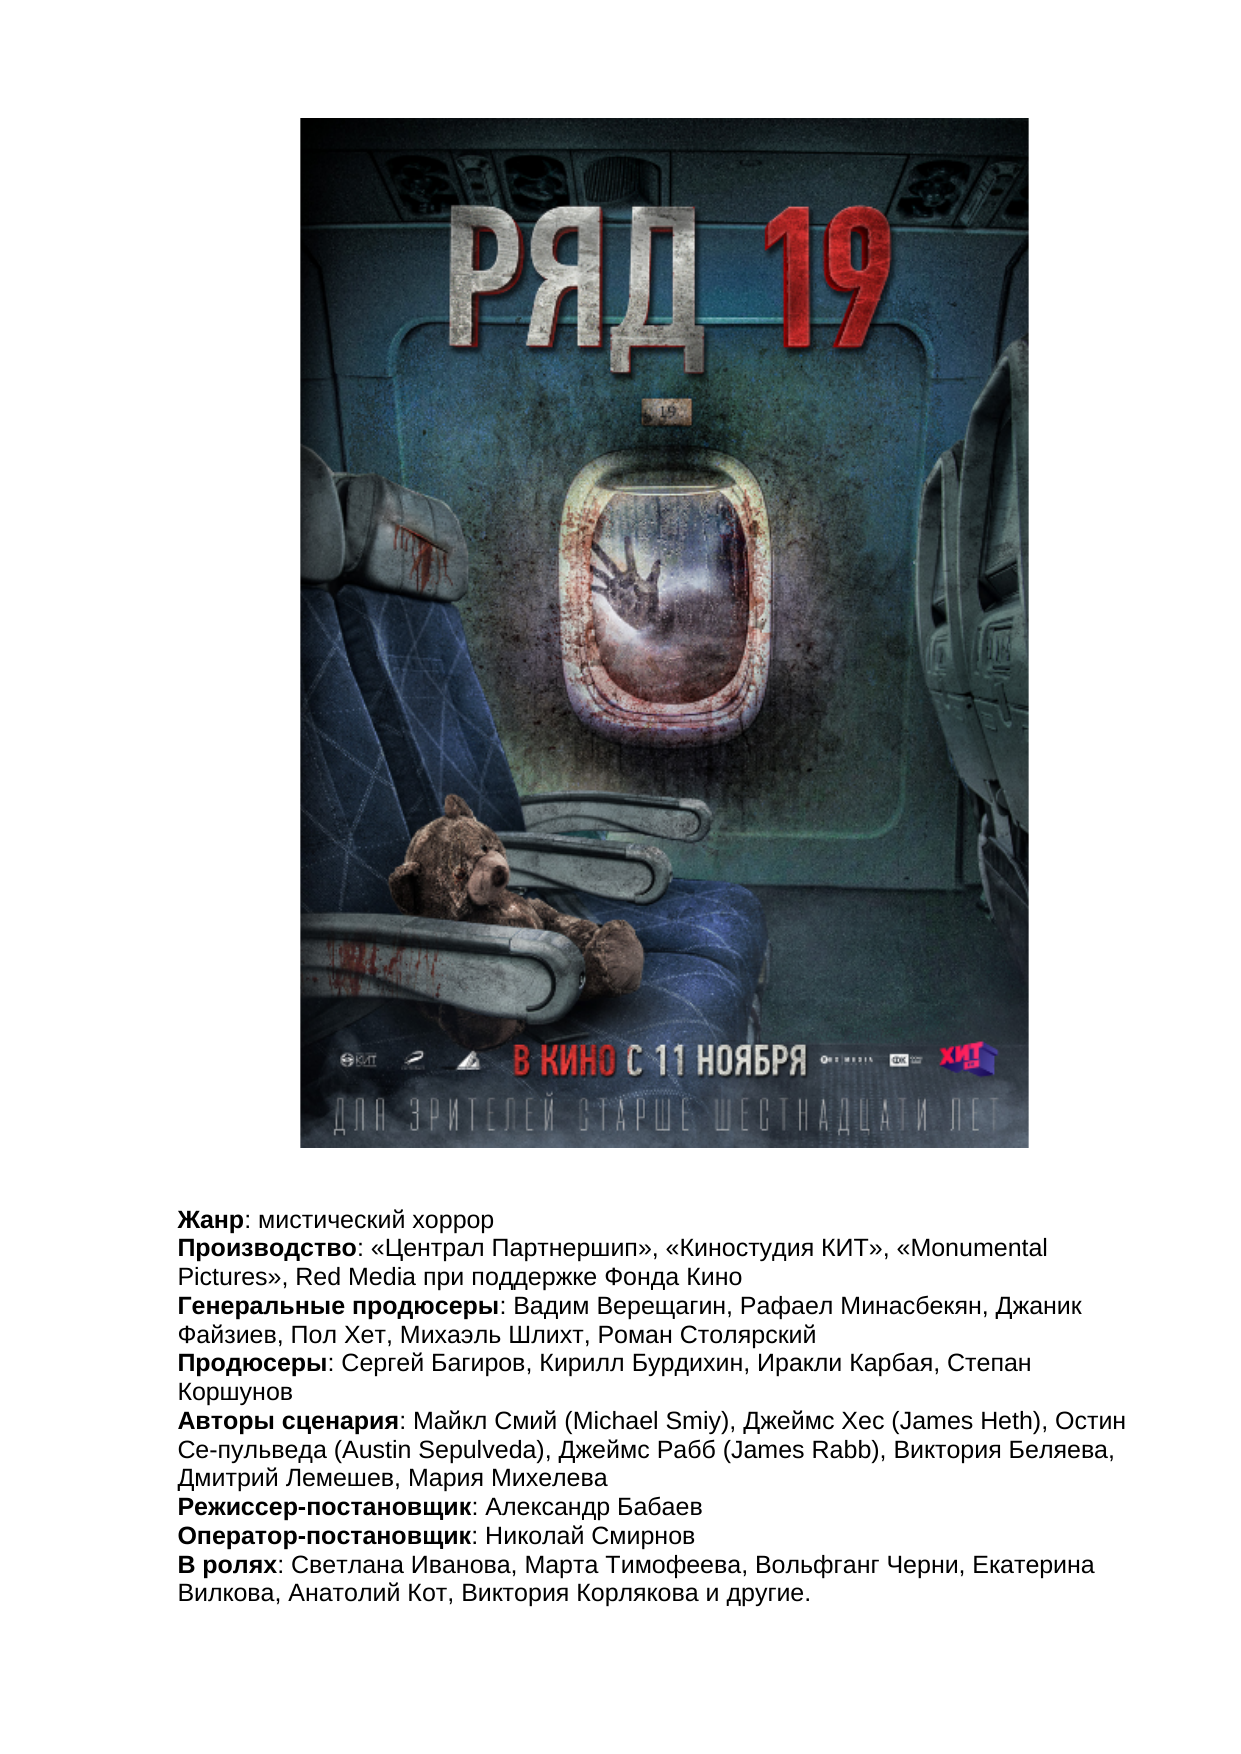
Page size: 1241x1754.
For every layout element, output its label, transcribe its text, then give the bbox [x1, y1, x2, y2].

text Продюсеры: Сергей Багиров, Кирилл Бурдихин, Иракли Карбая, Степан Коршунов [177, 1348, 1152, 1406]
picture [300, 118, 1029, 1148]
text Производство: «Централ Партнершип», «Киностудия КИТ», «Monumental Pictures», Red Media при поддержке Фонда Кино [177, 1233, 1152, 1291]
text В ролях: Светлана Иванова, Марта Тимофеева, Вольфганг Черни, Екатерина Вилкова, Анатолий Кот, Виктория Корлякова и другие. [177, 1550, 1152, 1607]
text Авторы сценария: Майкл Смий (Michael Smiy), Джеймс Хес (James Heth), Остин Се-пульведа (Austin Sepulveda), Джеймс Рабб (James Rabb), Виктория Беляева, Дмитрий Лемешев, Мария Михелева [177, 1406, 1152, 1492]
text Генеральные продюсеры: Вадим Верещагин, Рафаел Минасбекян, Джаник Файзиев, Пол Хет, Михаэль Шлихт, Роман Столярский [177, 1291, 1152, 1348]
text Жанр: мистический хоррор [177, 1205, 1152, 1233]
text Оператор-постановщик: Николай Смирнов [177, 1521, 1152, 1550]
text Режиссeр-постановщик: Александр Бабаев [177, 1492, 1152, 1521]
